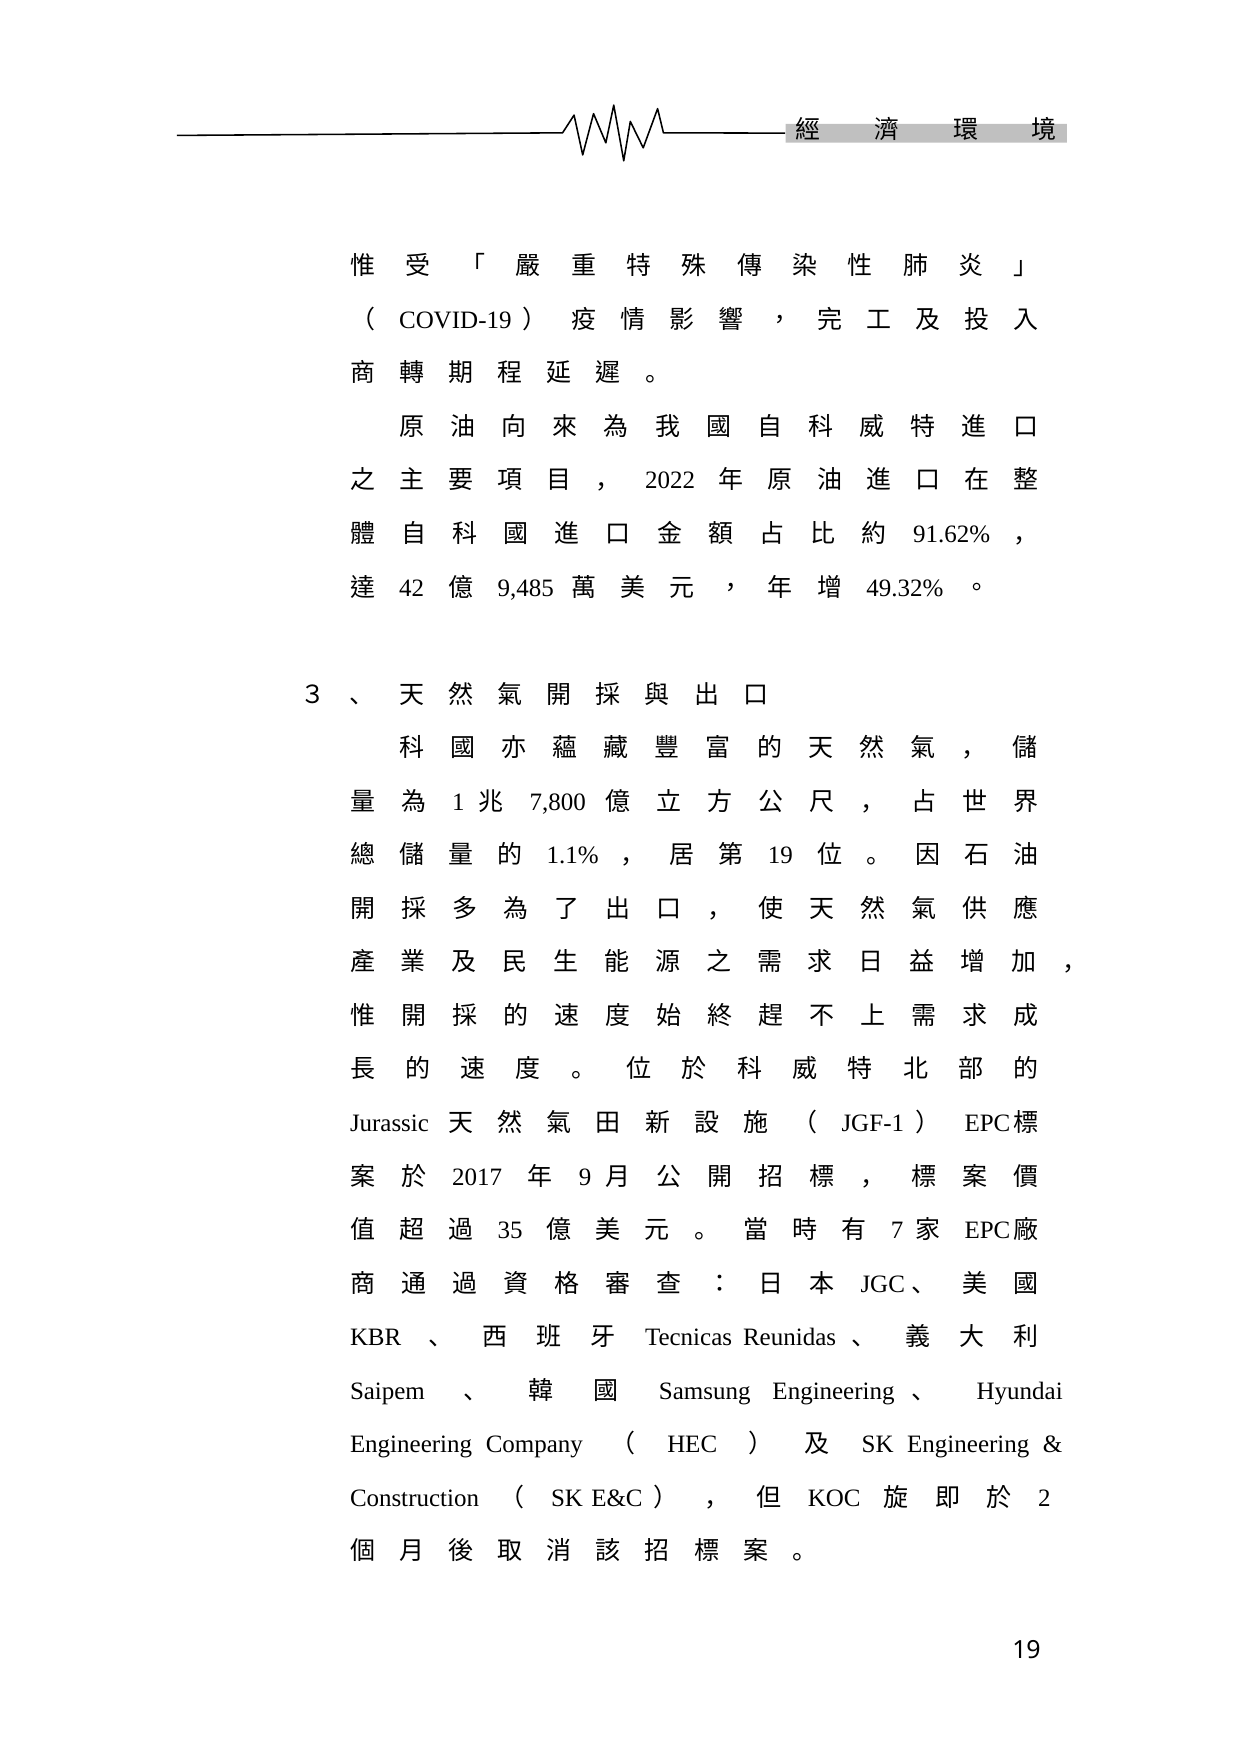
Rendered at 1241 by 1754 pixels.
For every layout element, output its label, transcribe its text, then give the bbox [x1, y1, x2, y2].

text 原油向來為我國自科威特進口之主要項目，2022年原油進口在整體自科國進口金額占比約91.62%，達42億9,485萬美元，年增49.32%。 [325, 398, 1063, 612]
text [325, 237, 1063, 398]
text ３、天然氣開採與出口 [276, 666, 1063, 719]
text 科國亦蘊藏豐富的天然氣，儲量為1兆7,800億立方公尺，占世界總儲量的1.1%，居第19位。因石油開採多為了出口，使天然氣供應產業及民生能源之需求日益增加，惟開採的速度始終趕不上需求成長的速度。位於科威特北部的Jurassic天然氣田新設施（JGF-1）EPC標案於2017年9月公開招標，標案價值超過35億美元。當時有7家EPC廠商通過資格審查：日本JGC、美國KBR、西班牙Tecnicas Reunidas、義大利Saipem、韓國Samsung Engineering、Hyundai Engineering Company（HEC）及SK Engineering & Construction（SK E&C），但KOC旋即於2個月後取消該招標案。 [325, 719, 1063, 1576]
